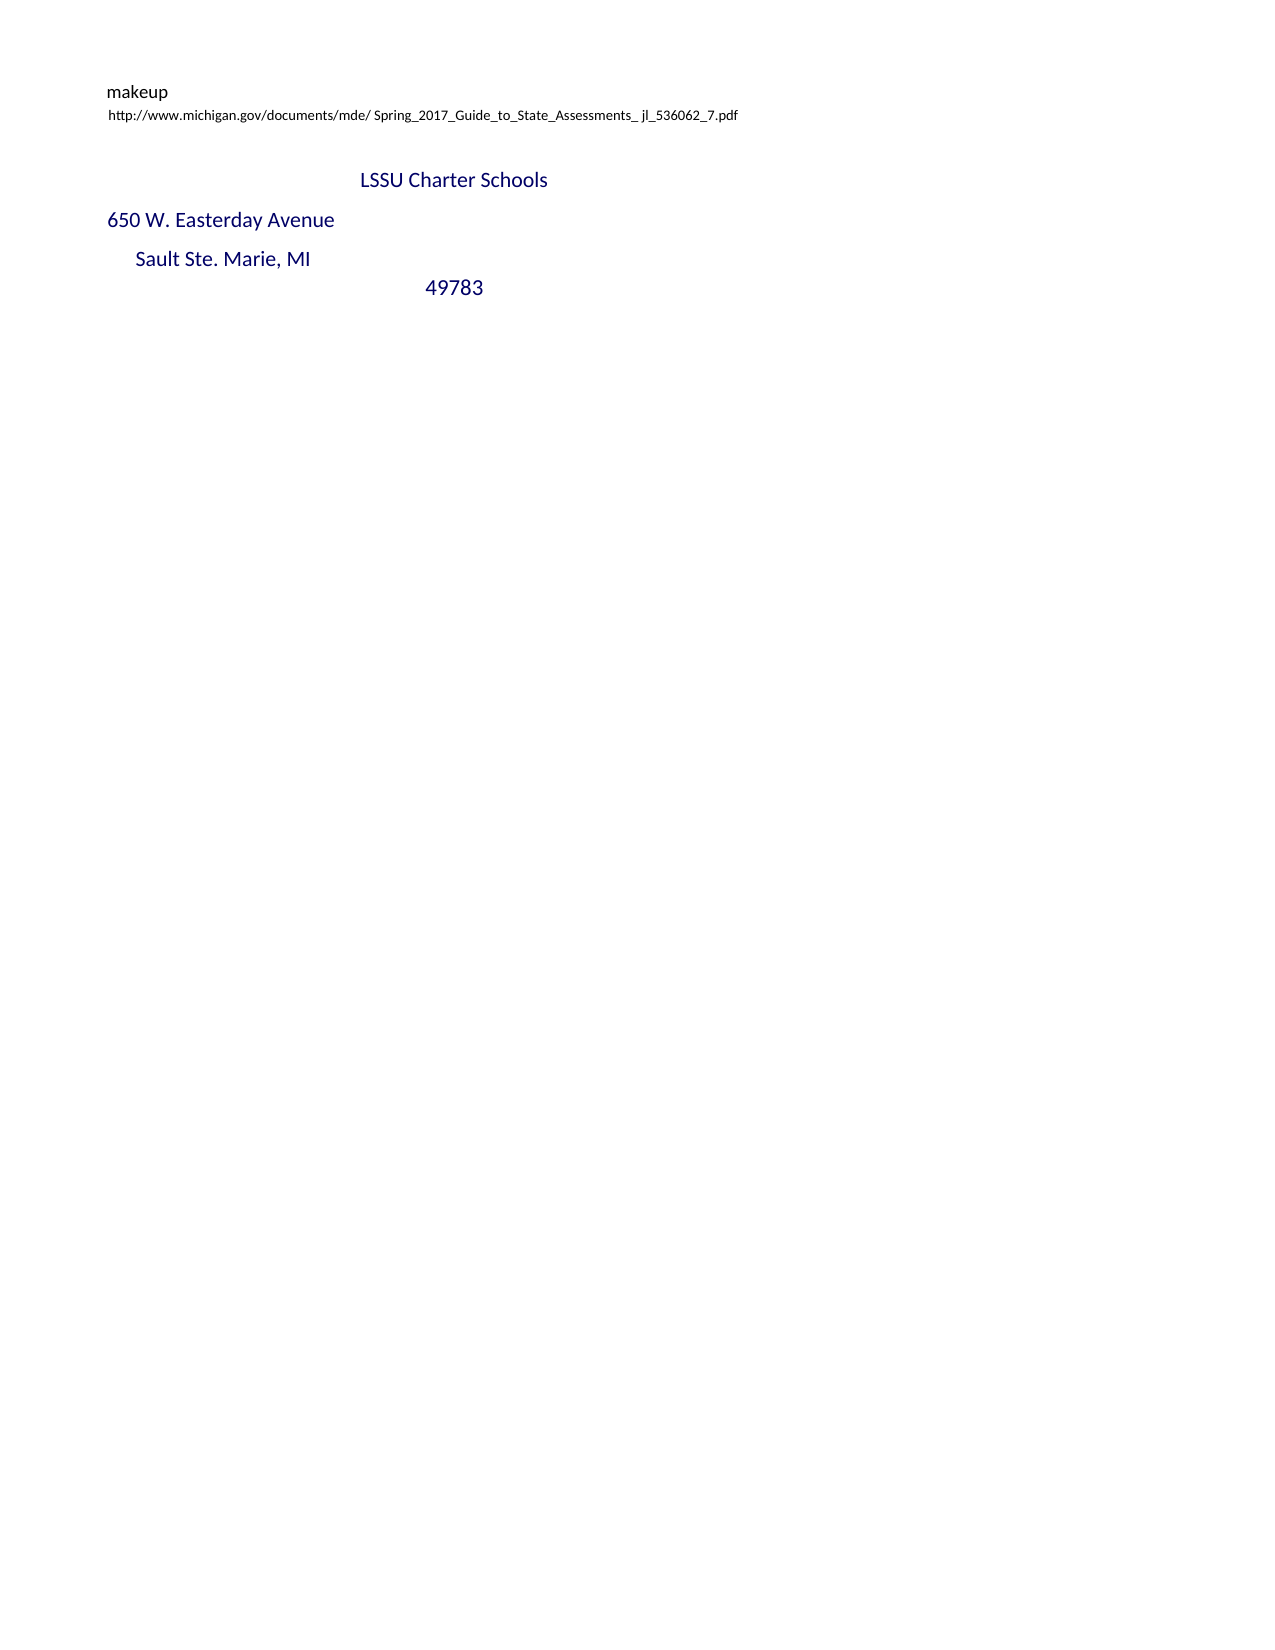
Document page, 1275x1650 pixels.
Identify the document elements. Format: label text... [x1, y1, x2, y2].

text http://www.michigan.gov/documents/mde/ Spring_2017_Guide_to_State_Assessments_ jl_536062_7.pdf [108, 106, 831, 124]
text LSSU Charter Schools [77, 167, 831, 193]
text makeup [106, 80, 831, 103]
text Sault Ste. Marie, MI [135, 245, 831, 271]
text 650 W. Easterday Avenue [107, 206, 831, 232]
subtitle 49783 [77, 273, 831, 302]
